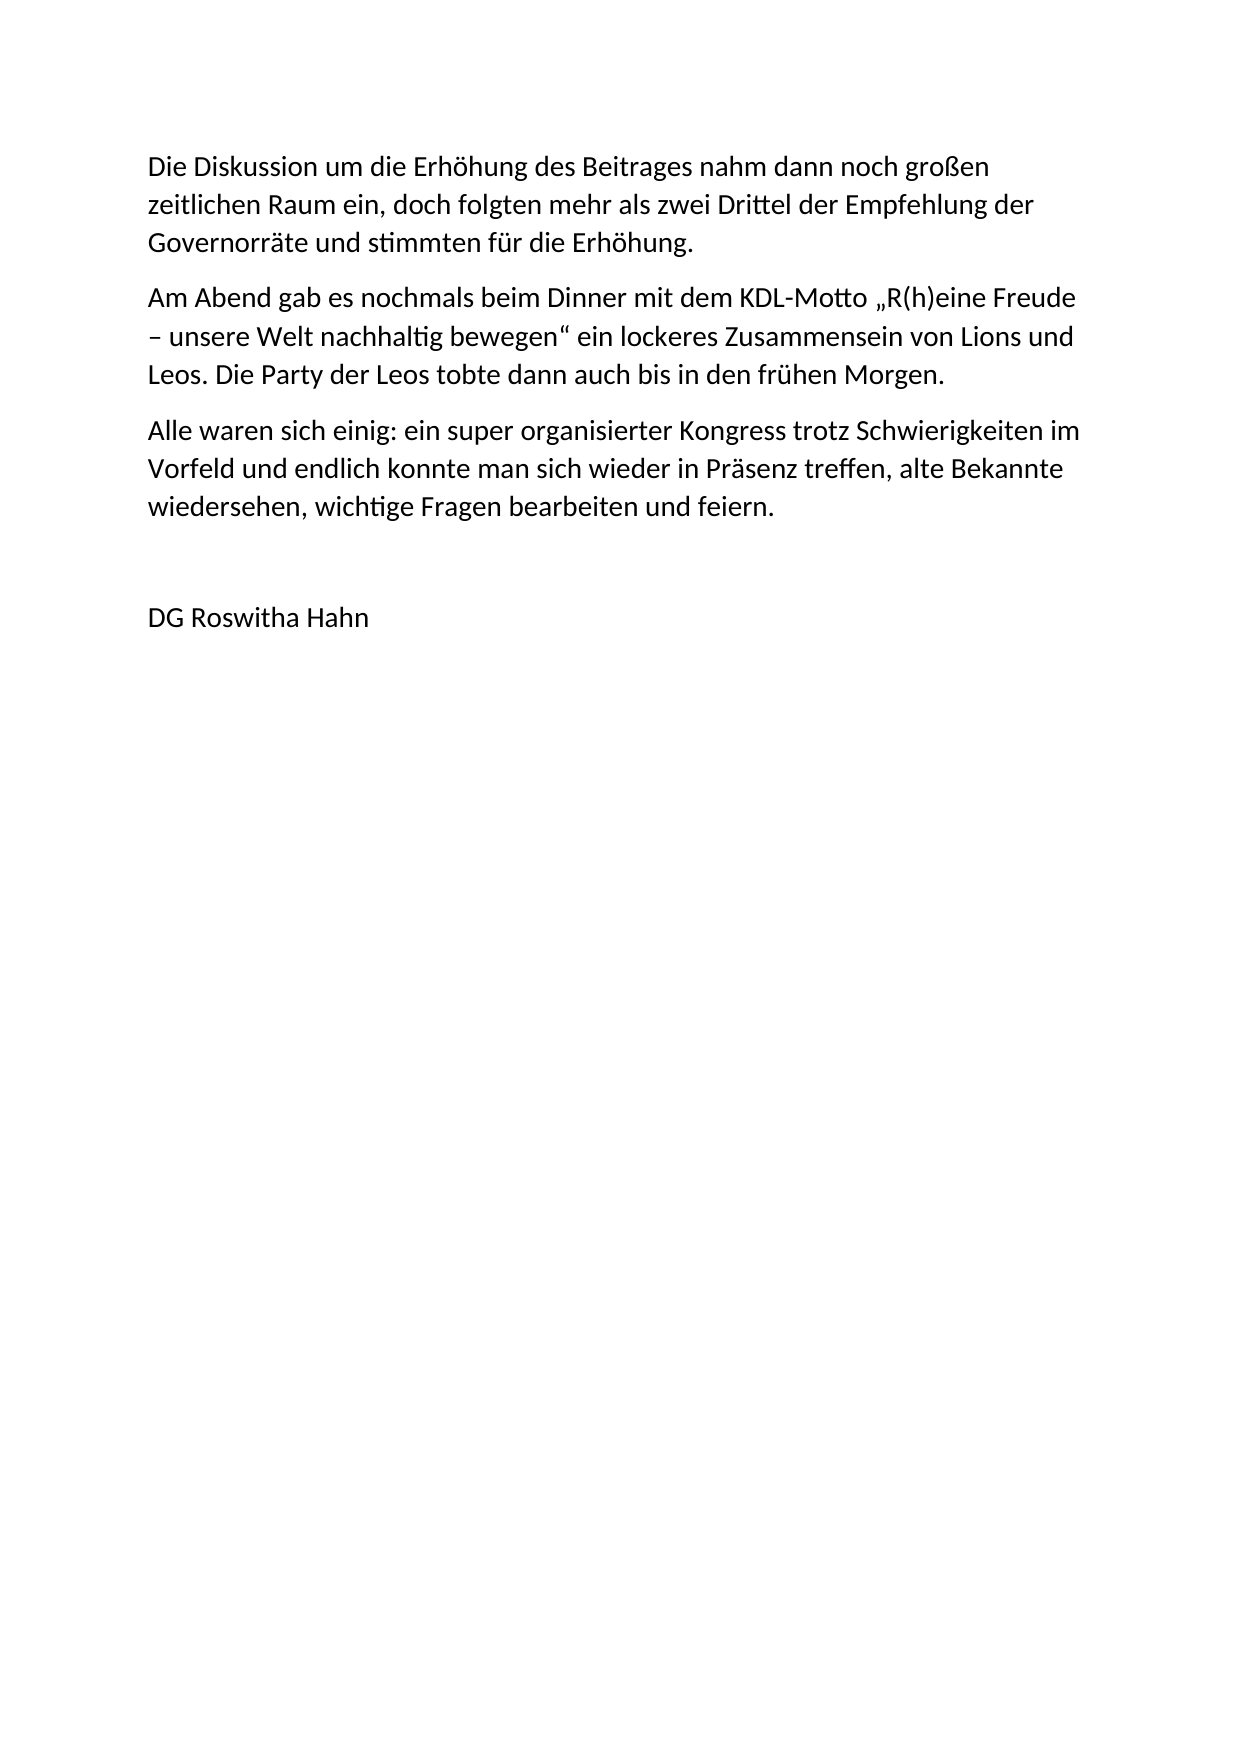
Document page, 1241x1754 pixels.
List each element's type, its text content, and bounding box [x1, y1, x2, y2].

text Die Diskussion um die Erhöhung des Beitrages nahm dann noch großen zeitlichen Raum ein, doch folgten mehr als zwei Drittel der Empfehlung der Governorräte und stimmten für die Erhöhung. [148, 148, 1093, 260]
text Alle waren sich einig: ein super organisierter Kongress trotz Schwierigkeiten im Vorfeld und endlich konnte man sich wieder in Präsenz treffen, alte Bekannte wiedersehen, wichtige Fragen bearbeiten und feiern. [148, 412, 1093, 524]
text DG Roswitha Hahn [148, 599, 1093, 634]
text Am Abend gab es nochmals beim Dinner mit dem KDL-Motto „R(h)eine Freude – unsere Welt nachhaltig bewegen“ ein lockeres Zusammensein von Lions und Leos. Die Party der Leos tobte dann auch bis in den frühen Morgen. [148, 279, 1093, 392]
